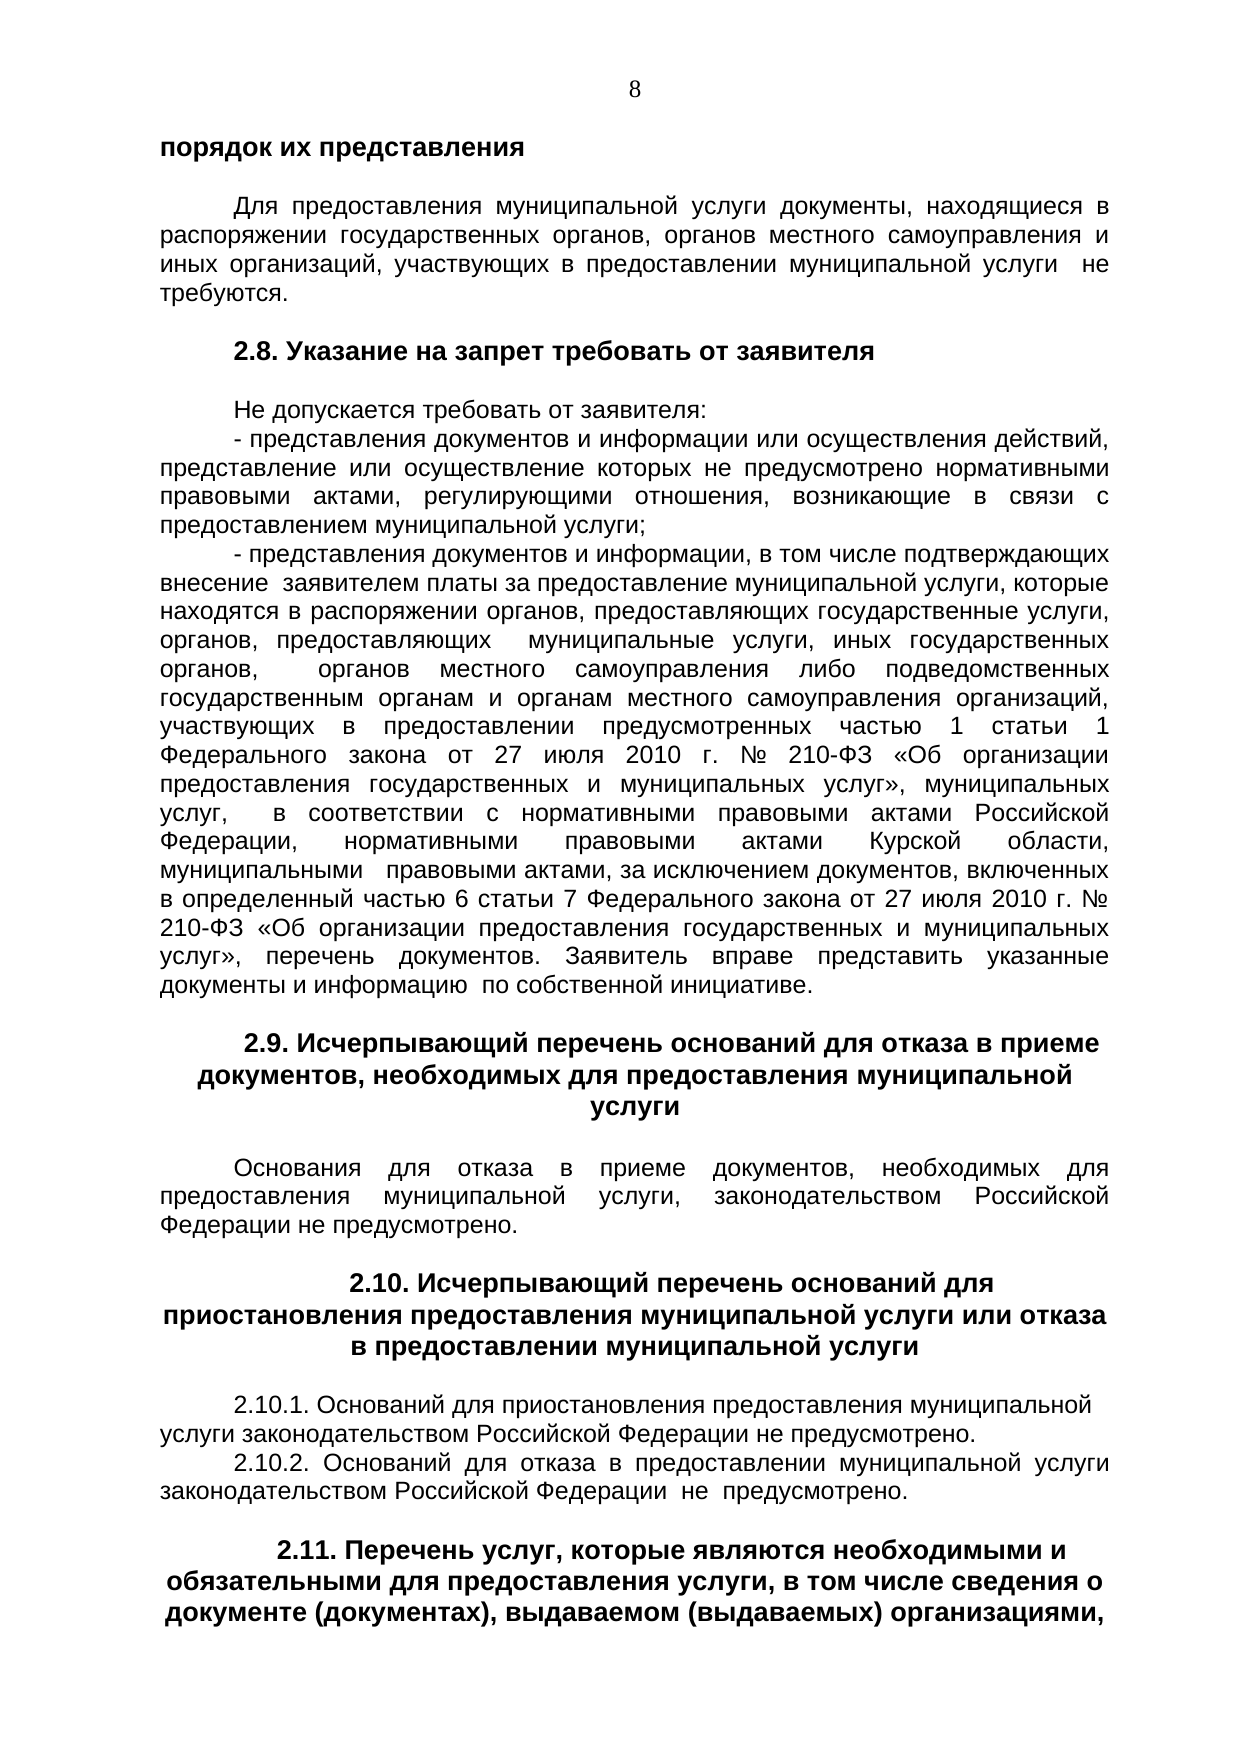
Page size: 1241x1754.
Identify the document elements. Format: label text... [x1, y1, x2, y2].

text Для предоставления муниципальной услуги документы, находящиеся в распоряжении государственных органов, органов местного самоуправления и иных организаций, участвующих в предоставлении муниципальной услуги не требуются. [159, 191, 1110, 306]
text 2.9. Исчерпывающий перечень оснований для отказа в приеме документов, необходимых для предоставления муниципальной услуги [159, 1027, 1110, 1121]
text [159, 1534, 1110, 1627]
text - представления документов и информации, в том числе подтверждающих внесение заявителем платы за предоставление муниципальной услуги, которые находятся в распоряжении органов, предоставляющих государственные услуги, органов, предоставляющих муниципальные услуги, иных государственных органов, органов местного самоуправления либо подведомственных государственным органам и органам местного самоуправления организаций, участвующих в предоставлении предусмотренных частью 1 статьи 1 Федерального закона от 27 июля 2010 г. № 210-ФЗ «Об организации предоставления государственных и муниципальных услуг», муниципальных услуг, в соответствии с нормативными правовыми актами Российской Федерации, нормативными правовыми актами Курской области, муниципальными правовыми актами, за исключением документов, включенных в определенный частью 6 статьи 7 Федерального закона от 27 июля 2010 г. № 210-ФЗ «Об организации предоставления государственных и муниципальных услуг», перечень документов. Заявитель вправе представить указанные документы и информацию по собственной инициативе. [159, 539, 1110, 999]
text 2.10.1. Оснований для приостановления предоставления муниципальной услуги законодательством Российской Федерации не предусмотрено. [159, 1390, 1110, 1447]
text Основания для отказа в приеме документов, необходимых для предоставления муниципальной услуги, законодательством Российской Федерации не предусмотрено. [159, 1152, 1110, 1239]
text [159, 131, 1110, 162]
text 2.10.2. Оснований для отказа в предоставлении муниципальной услуги законодательством Российской Федерации не предусмотрено. [159, 1447, 1110, 1505]
text 2.10. Исчерпывающий перечень оснований для приостановления предоставления муниципальной услуги или отказа в предоставлении муниципальной услуги [159, 1267, 1110, 1361]
text 2.8. Указание на запрет требовать от заявителя [159, 335, 1110, 366]
text Не допускается требовать от заявителя: [159, 395, 1110, 424]
text - представления документов и информации или осуществления действий, представление или осуществление которых не предусмотрено нормативными правовыми актами, регулирующими отношения, возникающие в связи с предоставлением муниципальной услуги; [159, 424, 1110, 539]
